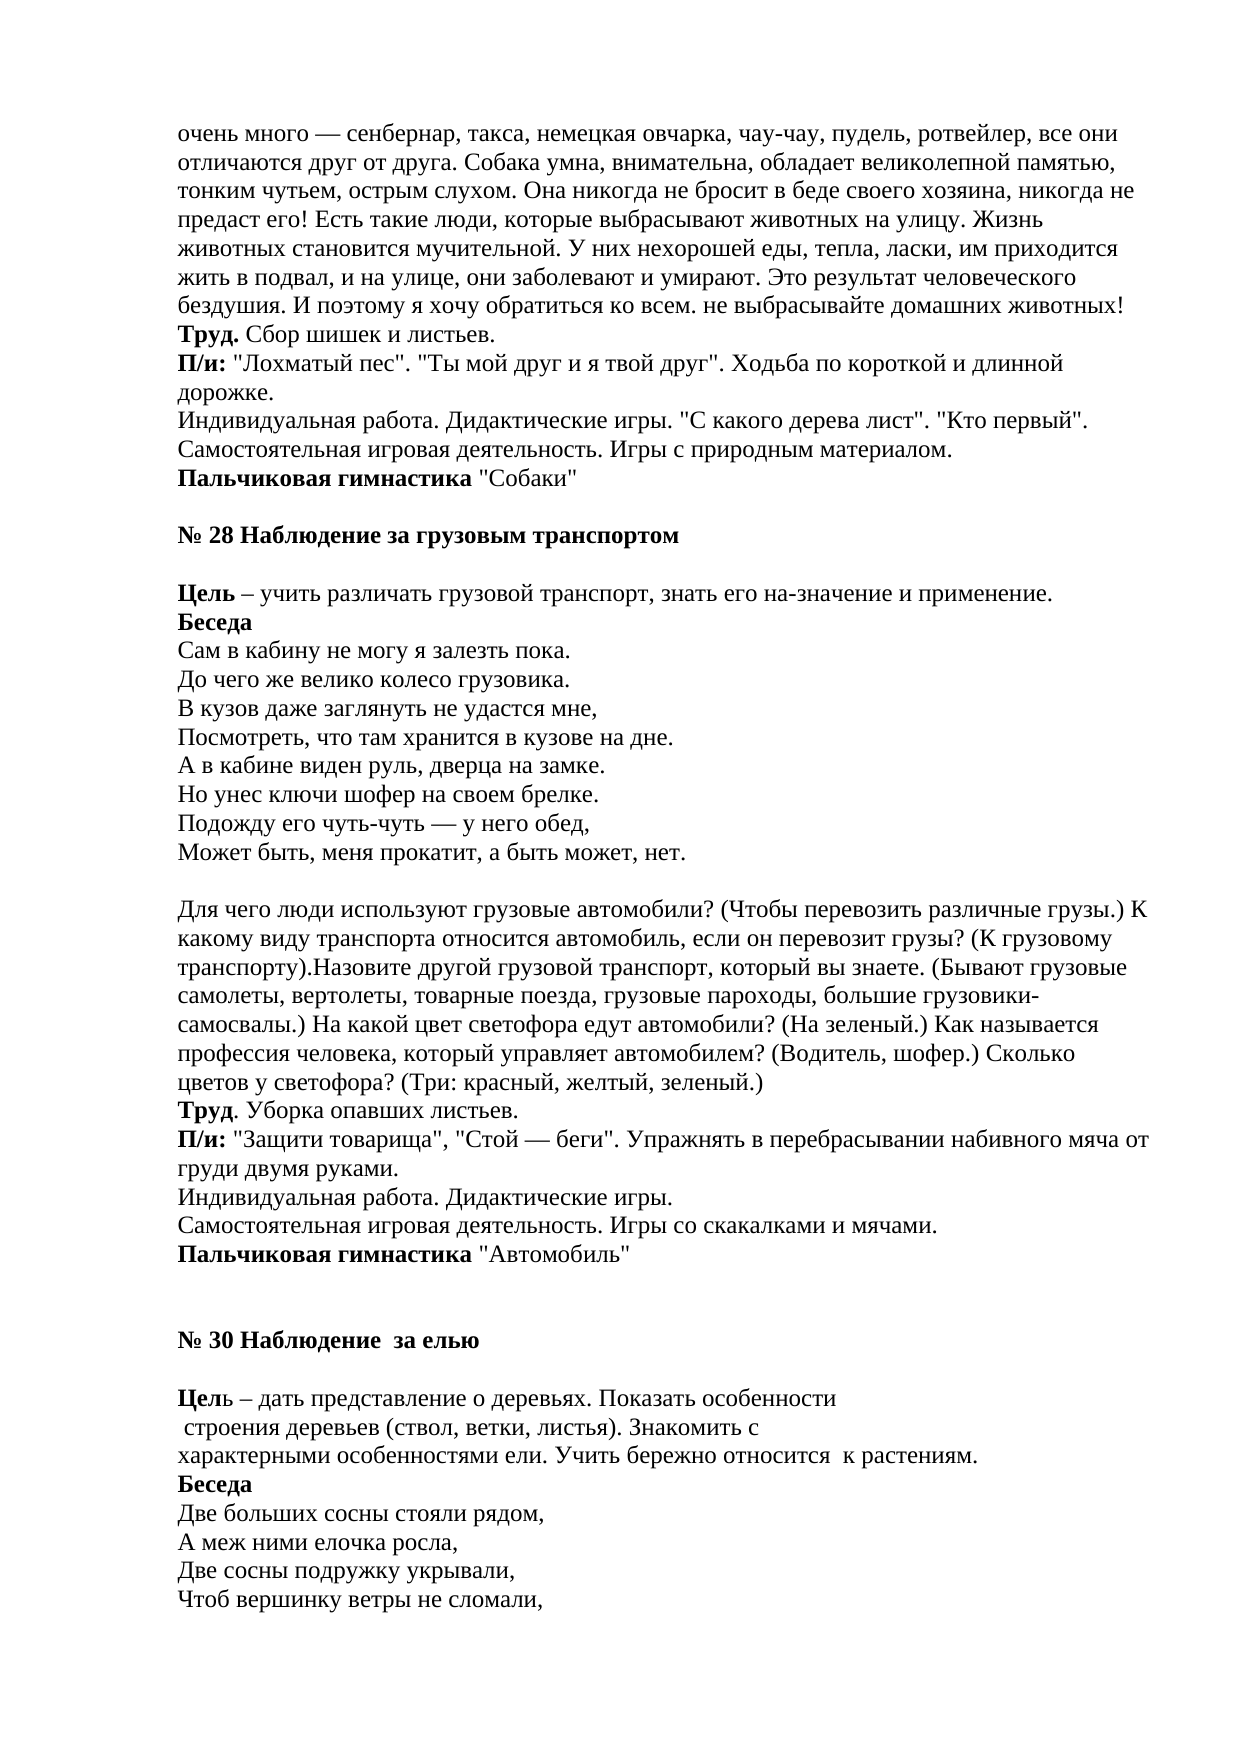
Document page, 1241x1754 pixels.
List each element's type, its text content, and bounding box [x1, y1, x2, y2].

text Чтоб вершинку ветры не сломали, [177, 1584, 1152, 1613]
text П/и: "Защити товарища", "Стой — беги". Упражнять в перебрасывании набивного мяча от груди двумя руками. [177, 1124, 1152, 1182]
text Цель – дать представление о деревьях. Показать особенности [177, 1383, 1152, 1412]
text профессия человека, который управляет автомобилем? (Водитель, шофер.) Сколько цветов у светофора? (Три: красный, желтый, зеленый.) [177, 1038, 1152, 1096]
text Пальчиковая гимнастика "Собаки" [177, 463, 1152, 492]
text Самостоятельная игровая деятельность. Игры с природным материалом. [177, 434, 1152, 463]
text Может быть, меня прокатит, а быть может, нет. [177, 837, 1152, 866]
text Пальчиковая гимнастика "Автомобиль" [177, 1239, 1152, 1268]
text Труд. Уборка опавших листьев. [177, 1096, 1152, 1124]
text Но унес ключи шофер на своем брелке. [177, 779, 1152, 808]
text Цель – учить различать грузовой транспорт, знать его на-значение и применение. [177, 578, 1152, 607]
text Две больших сосны стояли рядом, [177, 1498, 1152, 1527]
text Для чего люди используют грузовые автомобили? (Чтобы перевозить различные грузы.) К какому виду транспорта относится автомобиль, если он перевозит грузы? (К грузовому транспорту).Назовите другой грузовой транспорт, который вы знаете. (Бывают грузовые самолеты, вертолеты, товарные поезда, грузовые пароходы, большие грузовики-самосвалы.) На какой цвет светофора едут автомобили? (На зеленый.) Как называется [177, 894, 1152, 1038]
text Самостоятельная игровая деятельность. Игры со скакалками и мячами. [177, 1211, 1152, 1239]
text № 28 Наблюдение за грузовым транспортом [177, 521, 1152, 549]
text строения деревьев (ствол, ветки, листья). Знакомить с [177, 1412, 1152, 1441]
text Труд. Сбор шишек и листьев. [177, 319, 1152, 348]
text характерными особенностями ели. Учить бережно относится к растениям. [177, 1441, 1152, 1469]
text П/и: "Лохматый пес". "Ты мой друг и я твой друг". Ходьба по короткой и длинной дорожке. [177, 348, 1152, 406]
text Сам в кабину не могу я залезть пока. [177, 636, 1152, 664]
text До чего же велико колесо грузовика. [177, 664, 1152, 693]
text А меж ними елочка росла, [177, 1527, 1152, 1556]
text № 30 Наблюдение за елью [177, 1326, 1152, 1354]
text Индивидуальная работа. Дидактические игры. [177, 1182, 1152, 1211]
text Посмотреть, что там хранится в кузове на дне. [177, 722, 1152, 751]
text Подожду его чуть-чуть — у него обед, [177, 808, 1152, 837]
text Две сосны подружку укрывали, [177, 1556, 1152, 1584]
text Индивидуальная работа. Дидактические игры. "С какого дерева лист". "Кто первый". [177, 406, 1152, 434]
text А в кабине виден руль, дверца на замке. [177, 751, 1152, 779]
text В кузов даже заглянуть не удастся мне, [177, 693, 1152, 722]
text Беседа [177, 1469, 1152, 1498]
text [177, 118, 1152, 319]
text Беседа [177, 607, 1152, 636]
